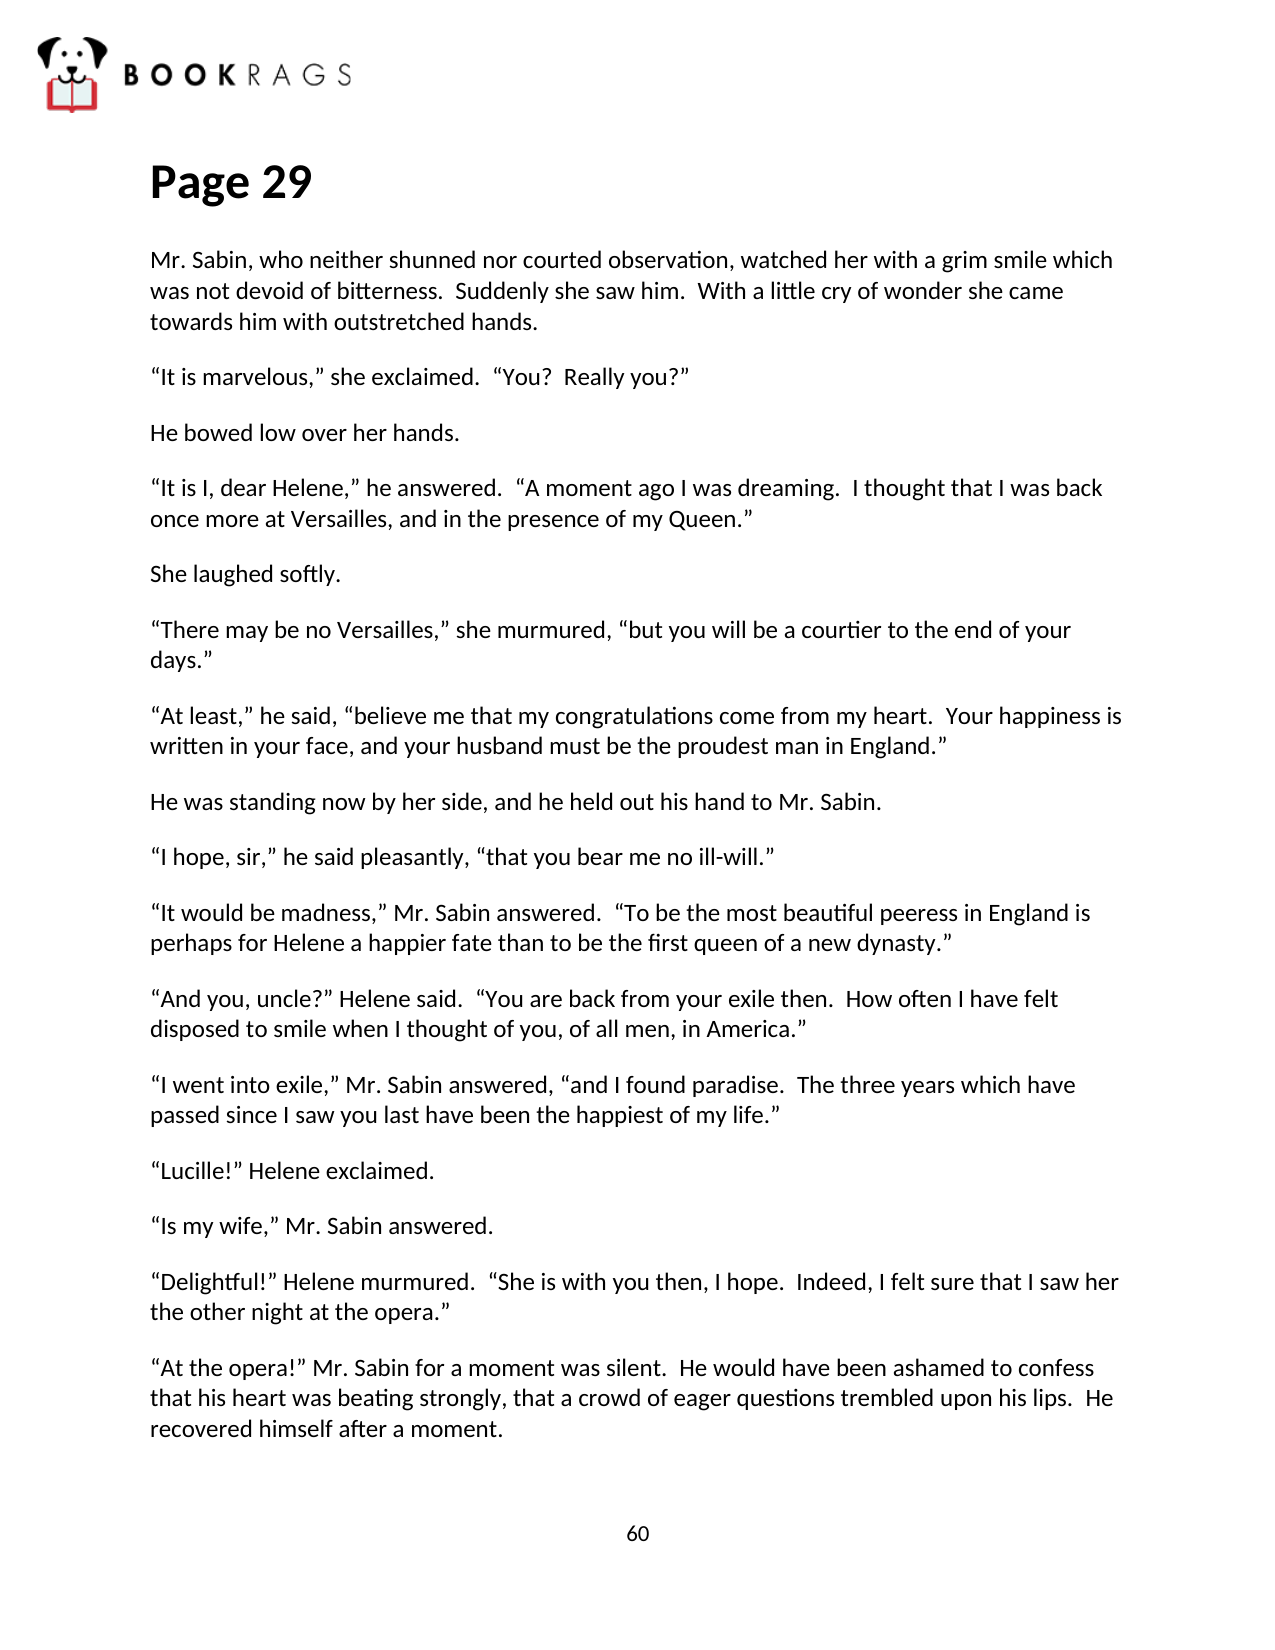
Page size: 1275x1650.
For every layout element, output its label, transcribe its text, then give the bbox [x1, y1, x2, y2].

text “At least,” he said, “believe me that my congratulations come from my heart. Your happiness is written in your face, and your husband must be the proudest man in England.” [150, 700, 1125, 761]
text Page 29 [150, 150, 1125, 211]
text “I went into exile,” Mr. Sabin answered, “and I found paradise. The three years which have passed since I saw you last have been the happiest of my life.” [150, 1069, 1125, 1130]
text She laughed softly. [150, 558, 1125, 589]
picture [37, 37, 351, 113]
text He was standing now by her side, and he held out his hand to Mr. Sabin. [150, 786, 1125, 816]
text “I hope, sir,” he said pleasantly, “that you bear me no ill-will.” [150, 841, 1125, 872]
text “It is I, dear Helene,” he answered. “A moment ago I was dreaming. I thought that I was back once more at Versailles, and in the presence of my Queen.” [150, 472, 1125, 533]
text “It is marvelous,” she exclaimed. “You? Really you?” [150, 361, 1125, 392]
text “Delightful!” Helene murmured. “She is with you then, I hope. Indeed, I felt sure that I saw her the other night at the opera.” [150, 1266, 1125, 1327]
text “At the opera!” Mr. Sabin for a moment was silent. He would have been ashamed to confess that his heart was beating strongly, that a crowd of eager questions trembled upon his lips. He recovered himself after a moment. [150, 1352, 1125, 1444]
text “Is my wife,” Mr. Sabin answered. [150, 1211, 1125, 1241]
text “And you, uncle?” Helene said. “You are back from your exile then. How often I have felt disposed to smile when I thought of you, of all men, in America.” [150, 983, 1125, 1044]
text Mr. Sabin, who neither shunned nor courted observation, watched her with a grim smile which was not devoid of bitterness. Suddenly she saw him. With a little cry of wonder she came towards him with outstretched hands. [150, 244, 1125, 336]
text He bowed low over her hands. [150, 417, 1125, 447]
text “There may be no Versailles,” she murmured, “but you will be a courtier to the end of your days.” [150, 614, 1125, 675]
text “Lucille!” Helene exclaimed. [150, 1155, 1125, 1186]
text “It would be madness,” Mr. Sabin answered. “To be the most beautiful peeress in England is perhaps for Helene a happier fate than to be the first queen of a new dynasty.” [150, 897, 1125, 958]
